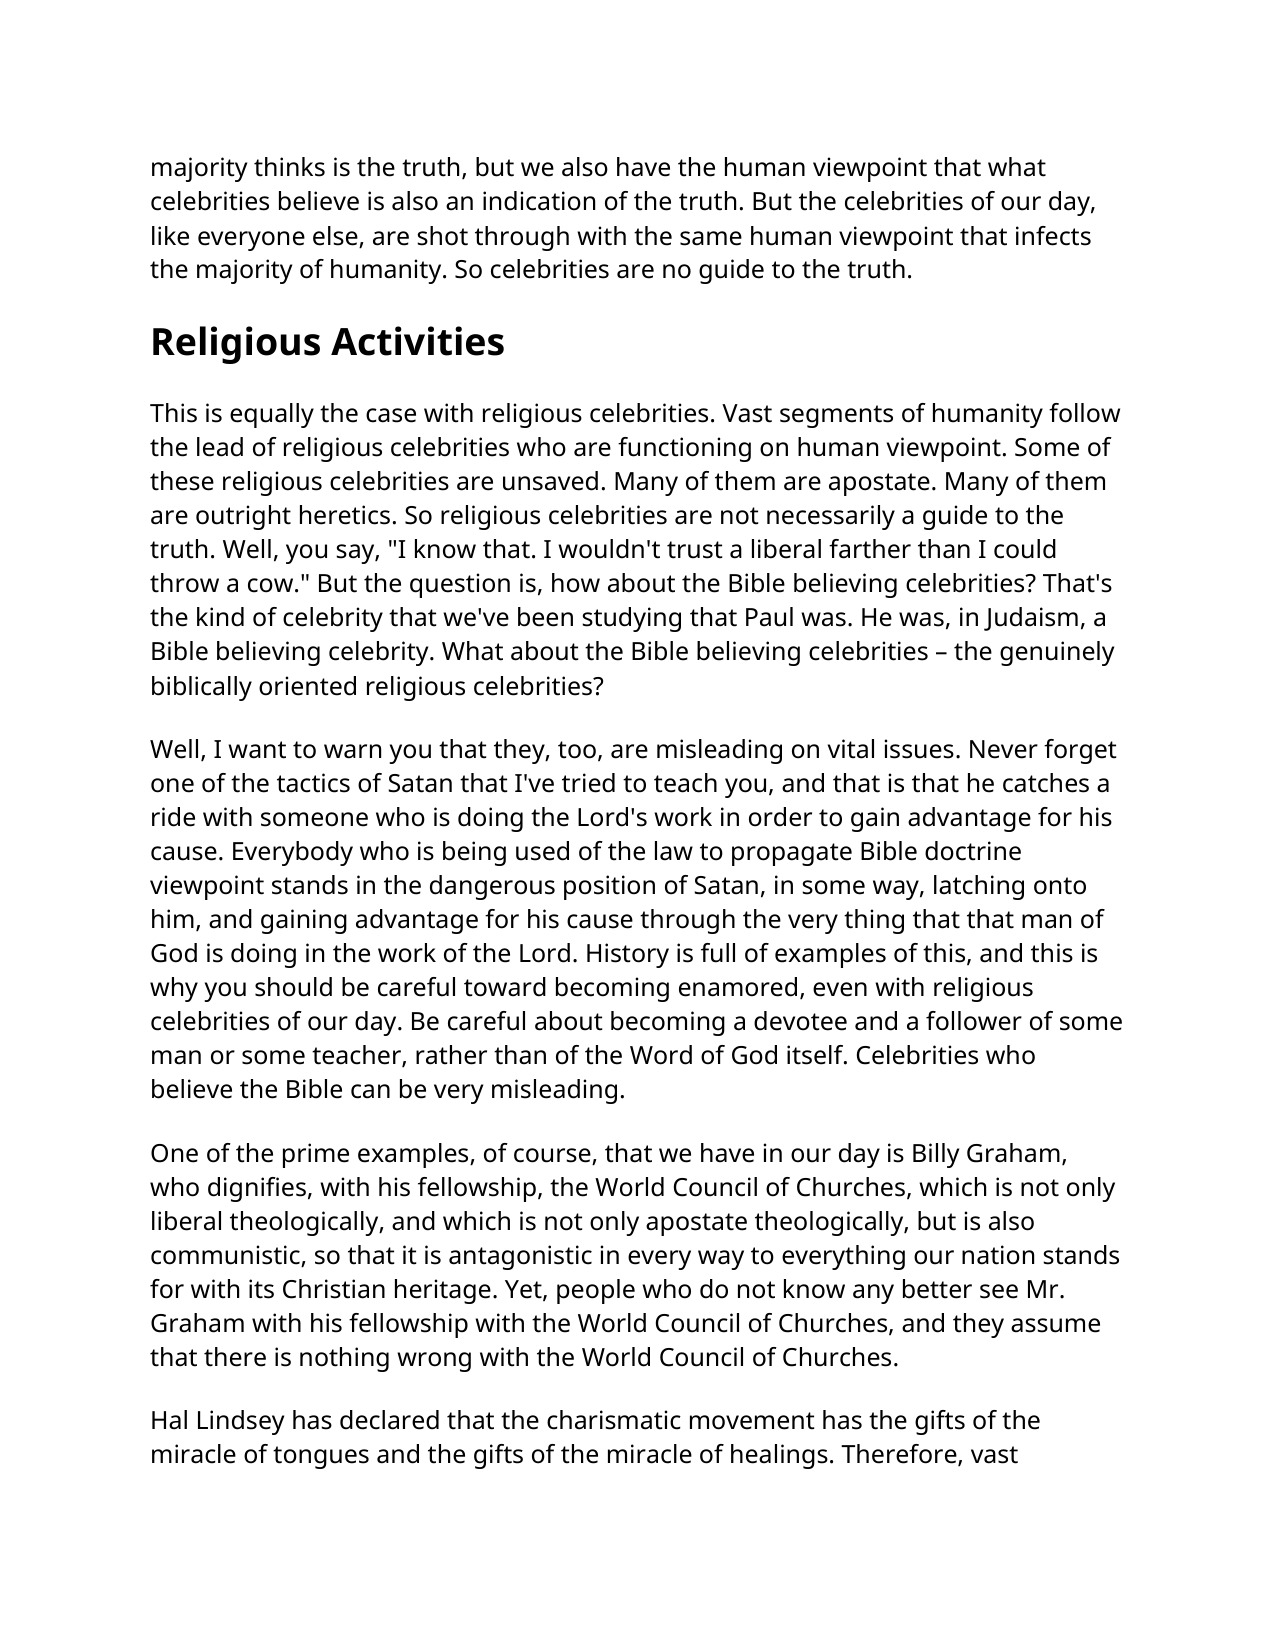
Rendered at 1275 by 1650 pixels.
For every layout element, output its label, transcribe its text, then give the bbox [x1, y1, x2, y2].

text Religious Activities [150, 315, 1125, 366]
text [150, 150, 1125, 286]
text One of the prime examples, of course, that we have in our day is Billy Graham, who dignifies, with his fellowship, the World Council of Churches, which is not only liberal theologically, and which is not only apostate theologically, but is also communistic, so that it is antagonistic in every way to everything our nation stands for with its Christian heritage. Yet, people who do not know any better see Mr. Graham with his fellowship with the World Council of Churches, and they assume that there is nothing wrong with the World Council of Churches. [150, 1135, 1125, 1374]
text This is equally the case with religious celebrities. Vast segments of humanity follow the lead of religious celebrities who are functioning on human viewpoint. Some of these religious celebrities are unsaved. Many of them are apostate. Many of them are outright heretics. So religious celebrities are not necessarily a guide to the truth. Well, you say, "I know that. I wouldn't trust a liberal farther than I could throw a cow." But the question is, how about the Bible believing celebrities? That's the kind of celebrity that we've been studying that Paul was. He was, in Judaism, a Bible believing celebrity. What about the Bible believing celebrities – the genuinely biblically oriented religious celebrities? [150, 396, 1125, 702]
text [150, 1403, 1125, 1471]
text Well, I want to warn you that they, too, are misleading on vital issues. Never forget one of the tactics of Satan that I've tried to teach you, and that is that he catches a ride with someone who is doing the Lord's work in order to gain advantage for his cause. Everybody who is being used of the law to propagate Bible doctrine viewpoint stands in the dangerous position of Satan, in some way, latching onto him, and gaining advantage for his cause through the very thing that that man of God is doing in the work of the Lord. History is full of examples of this, and this is why you should be careful toward becoming enamored, even with religious celebrities of our day. Be careful about becoming a devotee and a follower of some man or some teacher, rather than of the Word of God itself. Celebrities who believe the Bible can be very misleading. [150, 731, 1125, 1106]
